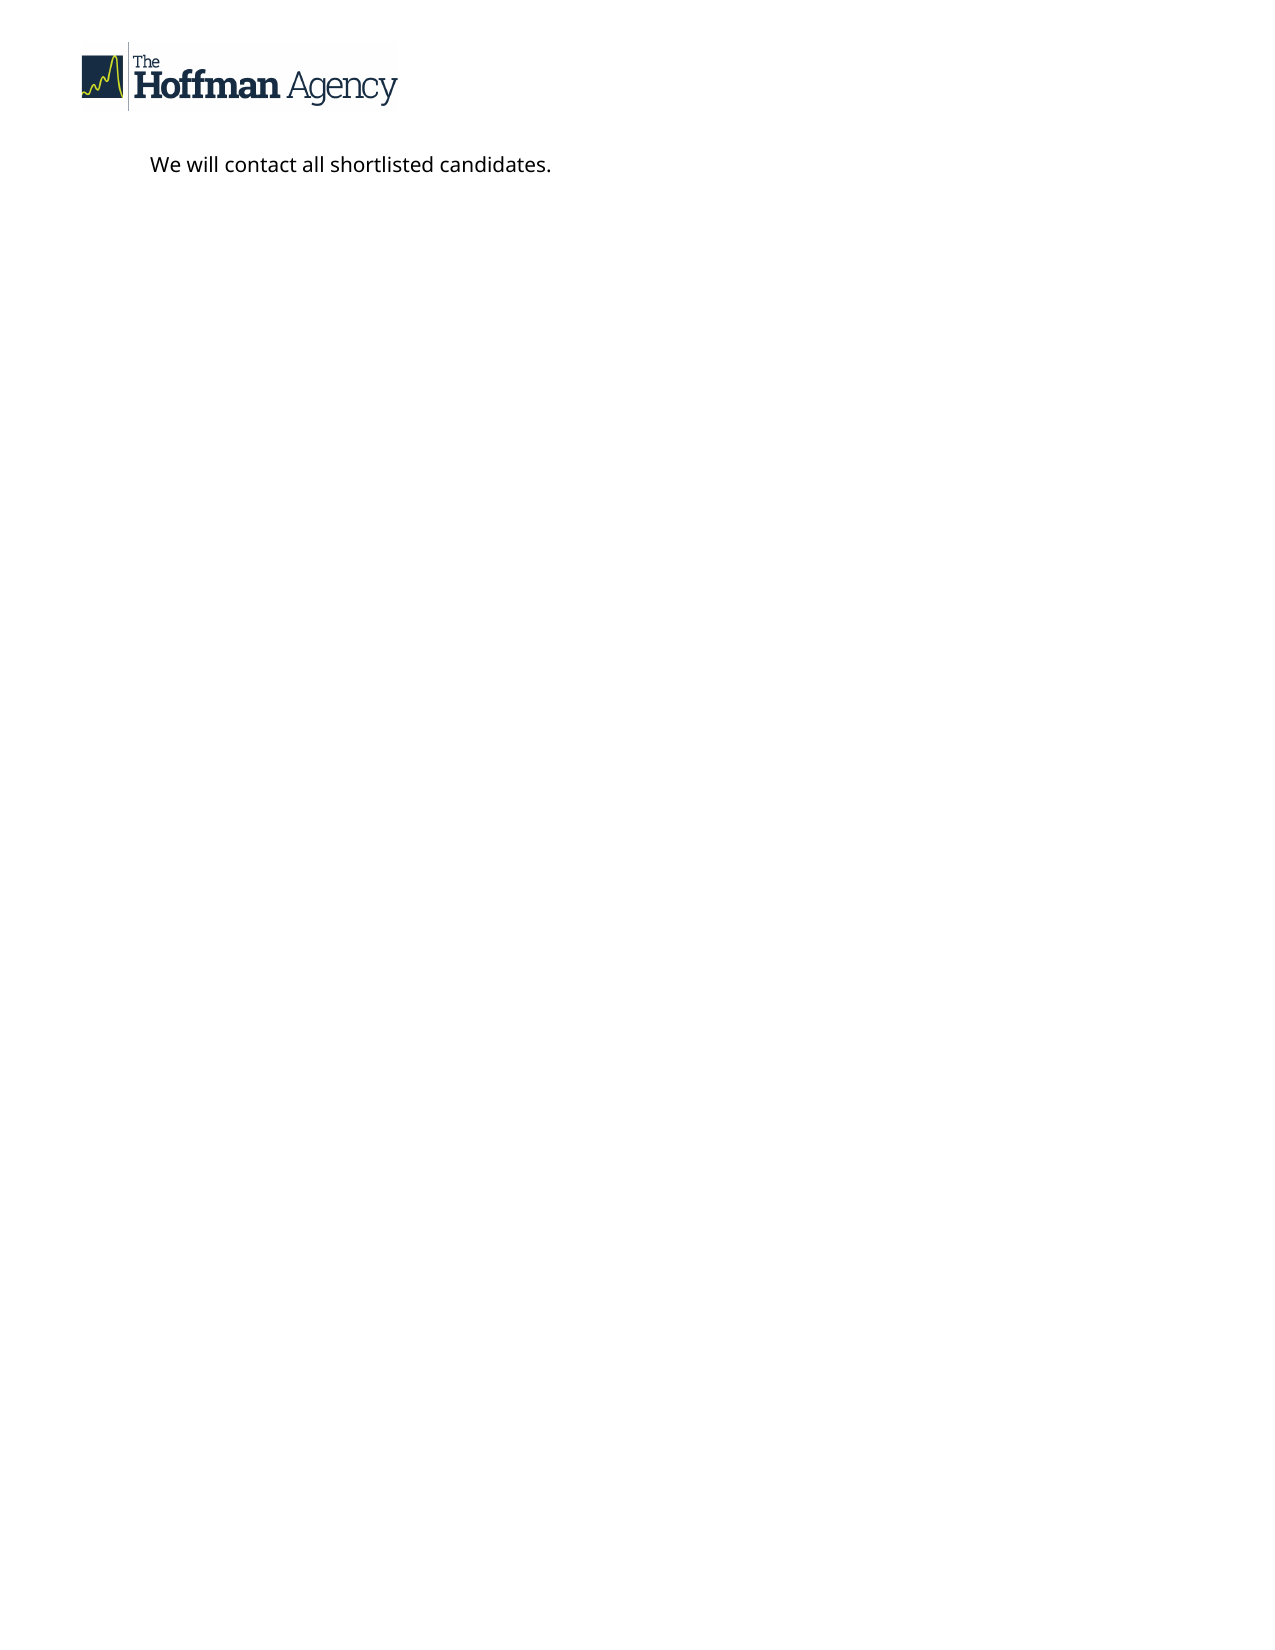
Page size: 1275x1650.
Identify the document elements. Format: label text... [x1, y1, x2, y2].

text We will contact all shortlisted candidates. [150, 150, 1125, 178]
picture [81, 42, 398, 111]
